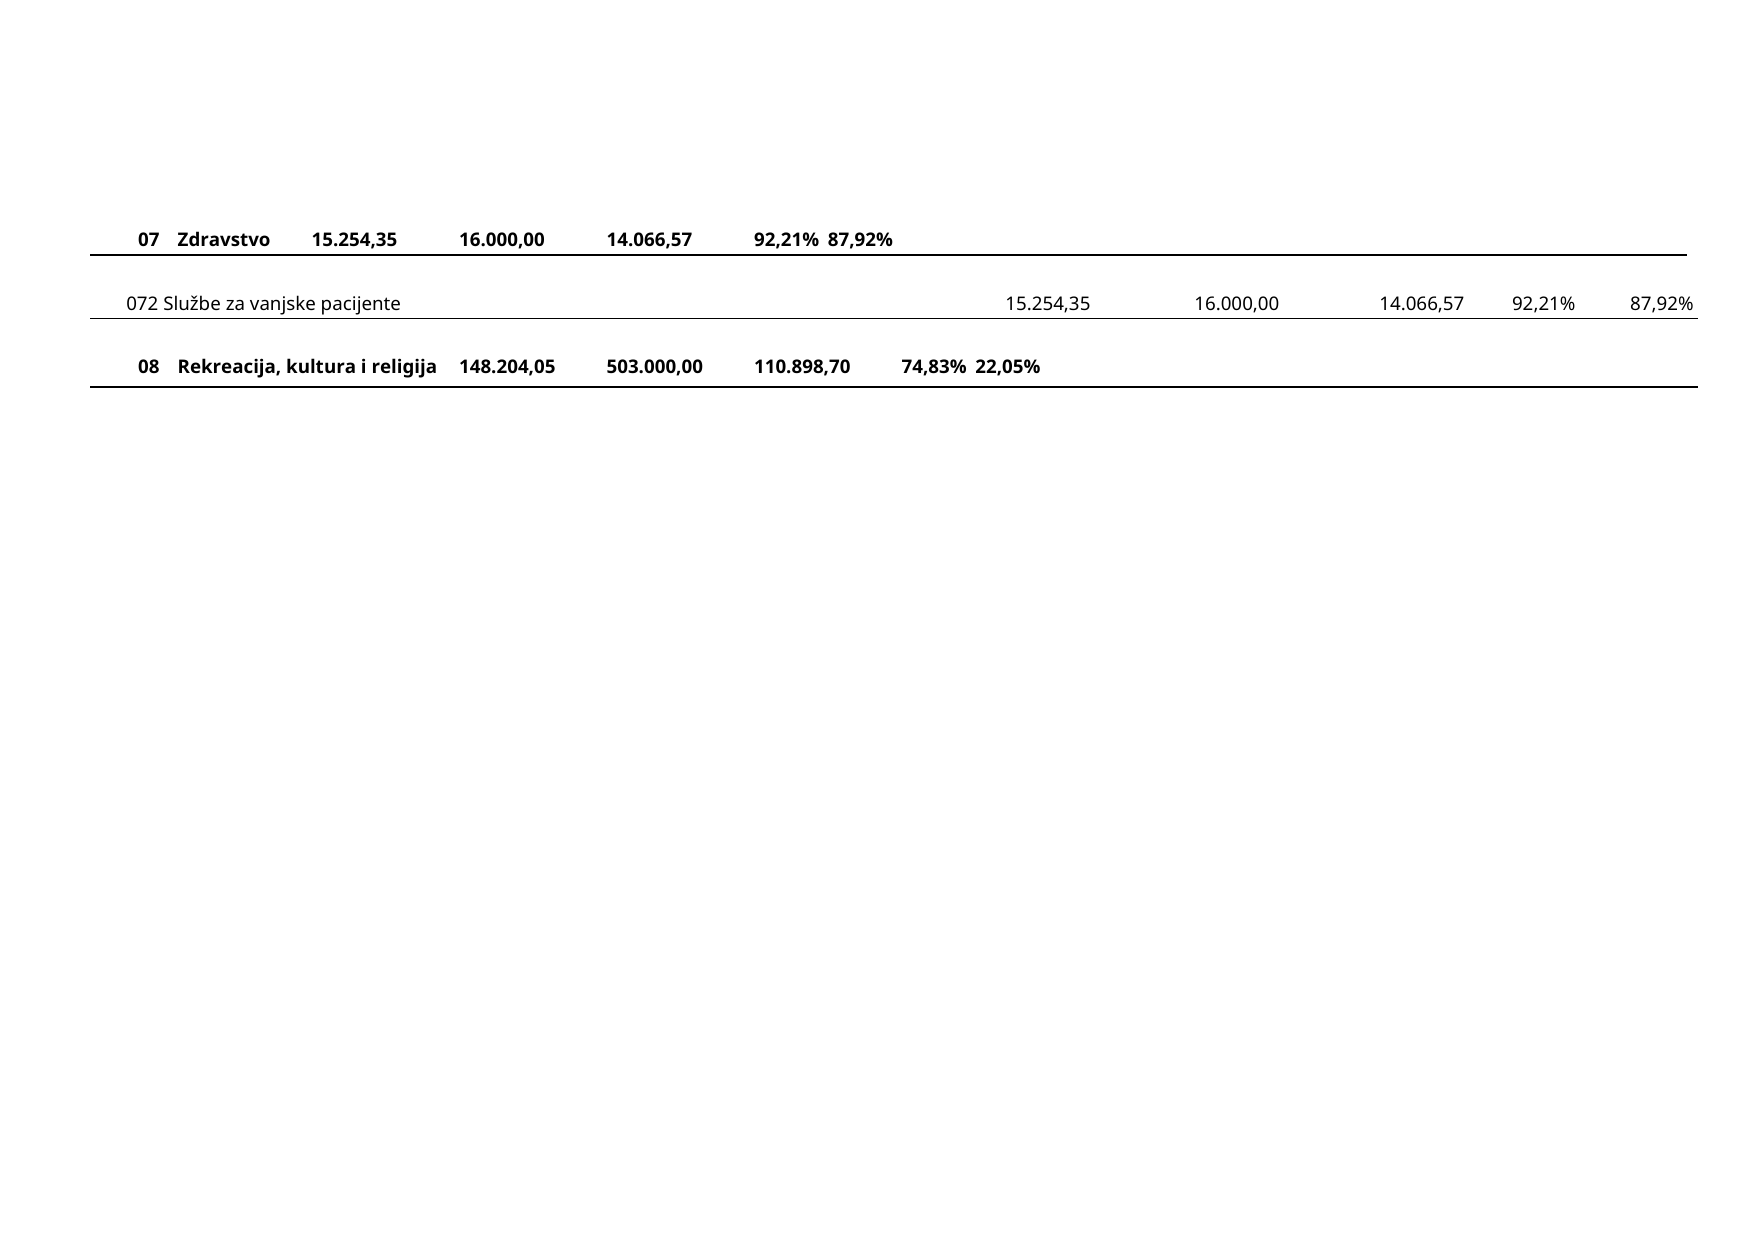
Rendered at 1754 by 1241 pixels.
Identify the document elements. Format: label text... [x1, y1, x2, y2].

list Zdravstvo 15.254,35 16.000,00 14.066,57 92,21% 87,92% [138, 227, 1694, 252]
text 072 Službe za vanjske pacijente 15.254,35 16.000,00 14.066,57 92,21% 87,92% [90, 290, 1693, 315]
list Rekreacija, kultura i religija 148.204,05 503.000,00 110.898,70 74,83% 22,05% [138, 353, 1694, 379]
